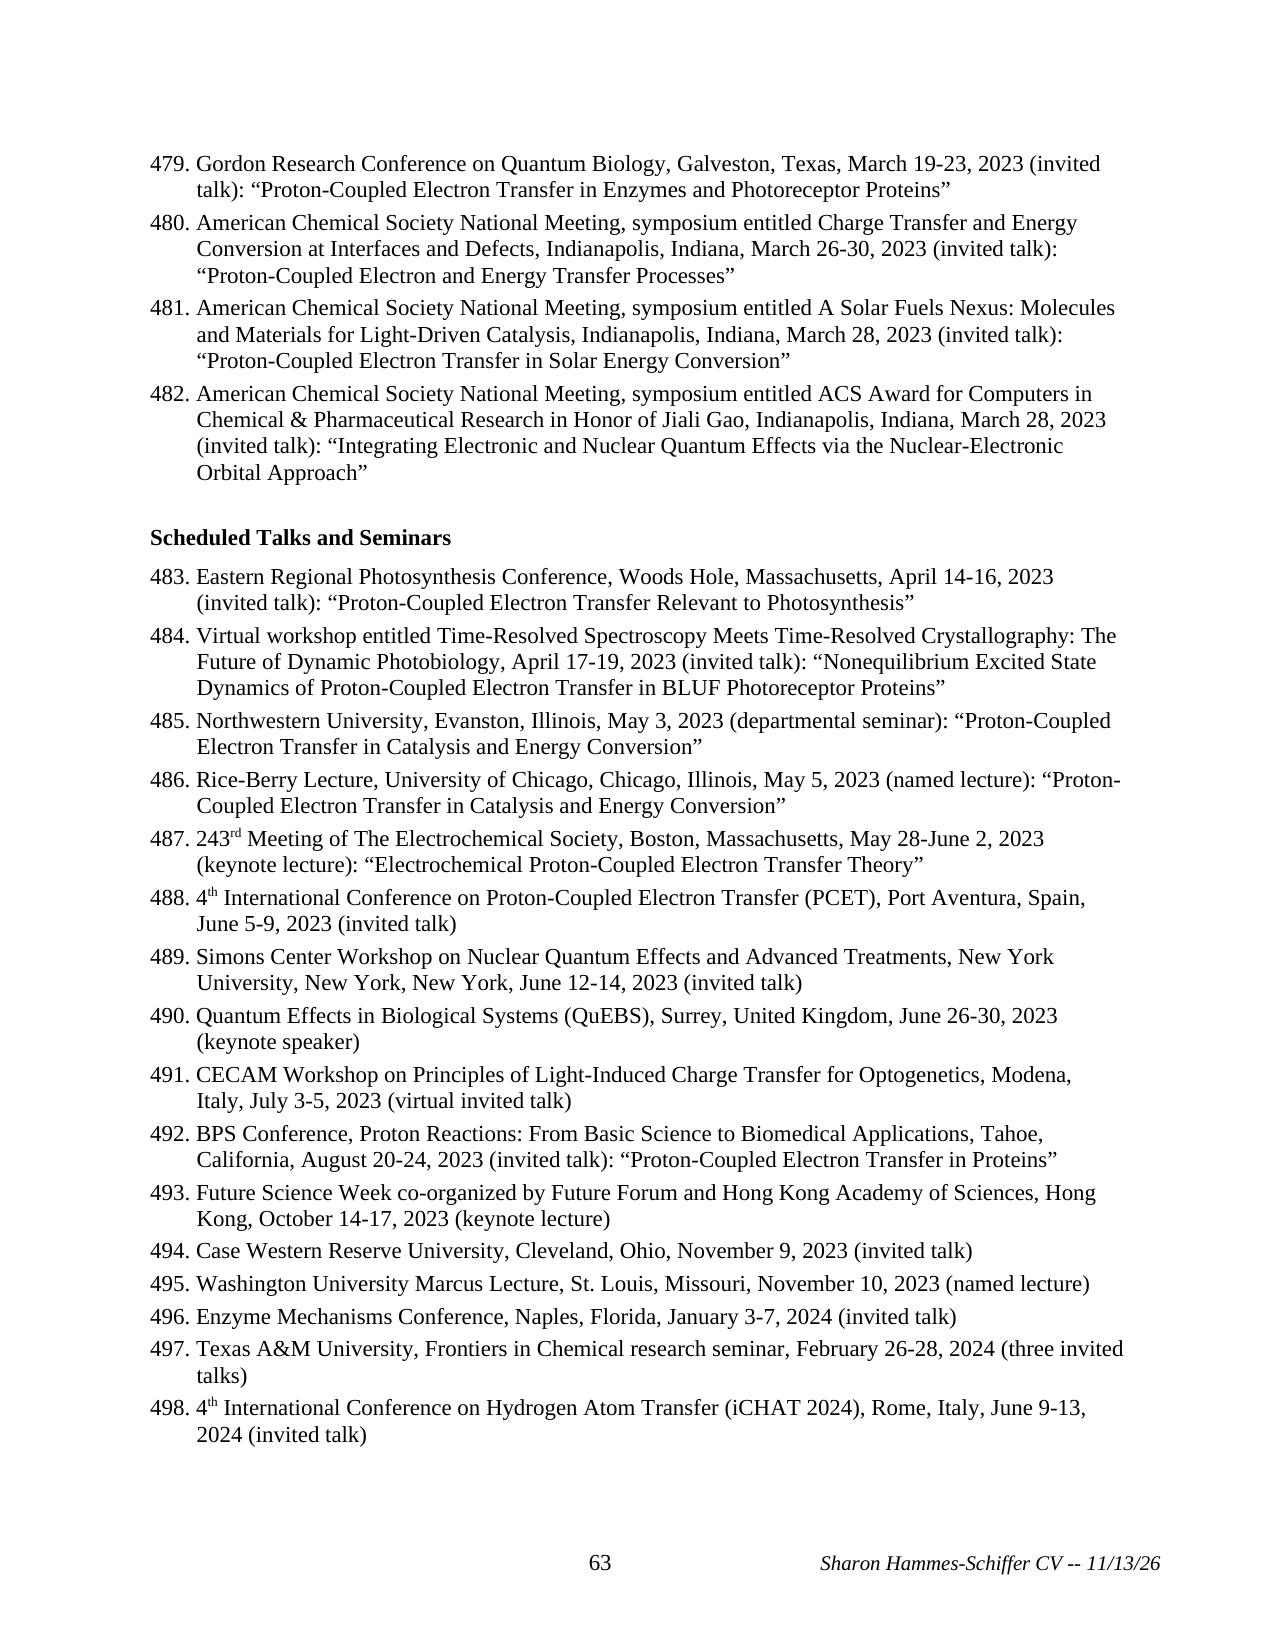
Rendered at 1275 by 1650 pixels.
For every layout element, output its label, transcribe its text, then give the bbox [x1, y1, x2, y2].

text 487. 243rd Meeting of The Electrochemical Society, Boston, Massachusetts, May 28-June 2, 2023 (keynote lecture): “Electrochemical Proton-Coupled Electron Transfer Theory” [150, 825, 1125, 878]
text 493. Future Science Week co-organized by Future Forum and Hong Kong Academy of Sciences, Hong Kong, October 14-17, 2023 (keynote lecture) [150, 1179, 1125, 1231]
text 494. Case Western Reserve University, Cleveland, Ohio, November 9, 2023 (invited talk) [150, 1238, 1125, 1264]
text 489. Simons Center Workshop on Nuclear Quantum Effects and Advanced Treatments, New York University, New York, New York, June 12-14, 2023 (invited talk) [150, 943, 1125, 996]
text 482. American Chemical Society National Meeting, symposium entitled ACS Award for Computers in Chemical & Pharmaceutical Research in Honor of Jiali Gao, Indianapolis, Indiana, March 28, 2023 (invited talk): “Integrating Electronic and Nuclear Quantum Effects via the Nuclear-Electronic Orbital Approach” [150, 379, 1125, 485]
text 479. Gordon Research Conference on Quantum Biology, Galveston, Texas, March 19-23, 2023 (invited talk): “Proton-Coupled Electron Transfer in Enzymes and Photoreceptor Proteins” [150, 150, 1125, 203]
text 480. American Chemical Society National Meeting, symposium entitled Charge Transfer and Energy Conversion at Interfaces and Defects, Indianapolis, Indiana, March 26-30, 2023 (invited talk): “Proton-Coupled Electron and Energy Transfer Processes” [150, 209, 1125, 288]
text 498. 4th International Conference on Hydrogen Atom Transfer (iCHAT 2024), Rome, Italy, June 9-13, 2024 (invited talk) [150, 1394, 1125, 1447]
text Scheduled Talks and Seminars [150, 524, 1125, 550]
text 481. American Chemical Society National Meeting, symposium entitled A Solar Fuels Nexus: Molecules and Materials for Light-Driven Catalysis, Indianapolis, Indiana, March 28, 2023 (invited talk): “Proton-Coupled Electron Transfer in Solar Energy Conversion” [150, 294, 1125, 373]
text 491. CECAM Workshop on Principles of Light-Induced Charge Transfer for Optogenetics, Modena, Italy, July 3-5, 2023 (virtual invited talk) [150, 1061, 1125, 1113]
text 485. Northwestern University, Evanston, Illinois, May 3, 2023 (departmental seminar): “Proton-Coupled Electron Transfer in Catalysis and Energy Conversion” [150, 707, 1125, 760]
text 486. Rice-Berry Lecture, University of Chicago, Chicago, Illinois, May 5, 2023 (named lecture): “Proton-Coupled Electron Transfer in Catalysis and Energy Conversion” [150, 766, 1125, 819]
text 483. Eastern Regional Photosynthesis Conference, Woods Hole, Massachusetts, April 14-16, 2023 (invited talk): “Proton-Coupled Electron Transfer Relevant to Photosynthesis” [150, 563, 1125, 615]
text 497. Texas A&M University, Frontiers in Chemical research seminar, February 26-28, 2024 (three invited talks) [150, 1335, 1125, 1388]
text 488. 4th International Conference on Proton-Coupled Electron Transfer (PCET), Port Aventura, Spain, June 5-9, 2023 (invited talk) [150, 884, 1125, 937]
text 492. BPS Conference, Proton Reactions: From Basic Science to Biomedical Applications, Tahoe, California, August 20-24, 2023 (invited talk): “Proton-Coupled Electron Transfer in Proteins” [150, 1120, 1125, 1172]
text 495. Washington University Marcus Lecture, St. Louis, Missouri, November 10, 2023 (named lecture) [150, 1270, 1125, 1297]
text 484. Virtual workshop entitled Time-Resolved Spectroscopy Meets Time-Resolved Crystallography: The Future of Dynamic Photobiology, April 17-19, 2023 (invited talk): “Nonequilibrium Excited State Dynamics of Proton-Coupled Electron Transfer in BLUF Photoreceptor Proteins” [150, 622, 1125, 701]
text 496. Enzyme Mechanisms Conference, Naples, Florida, January 3-7, 2024 (invited talk) [150, 1303, 1125, 1329]
text 490. Quantum Effects in Biological Systems (QuEBS), Surrey, United Kingdom, June 26-30, 2023 (keynote speaker) [150, 1002, 1125, 1054]
